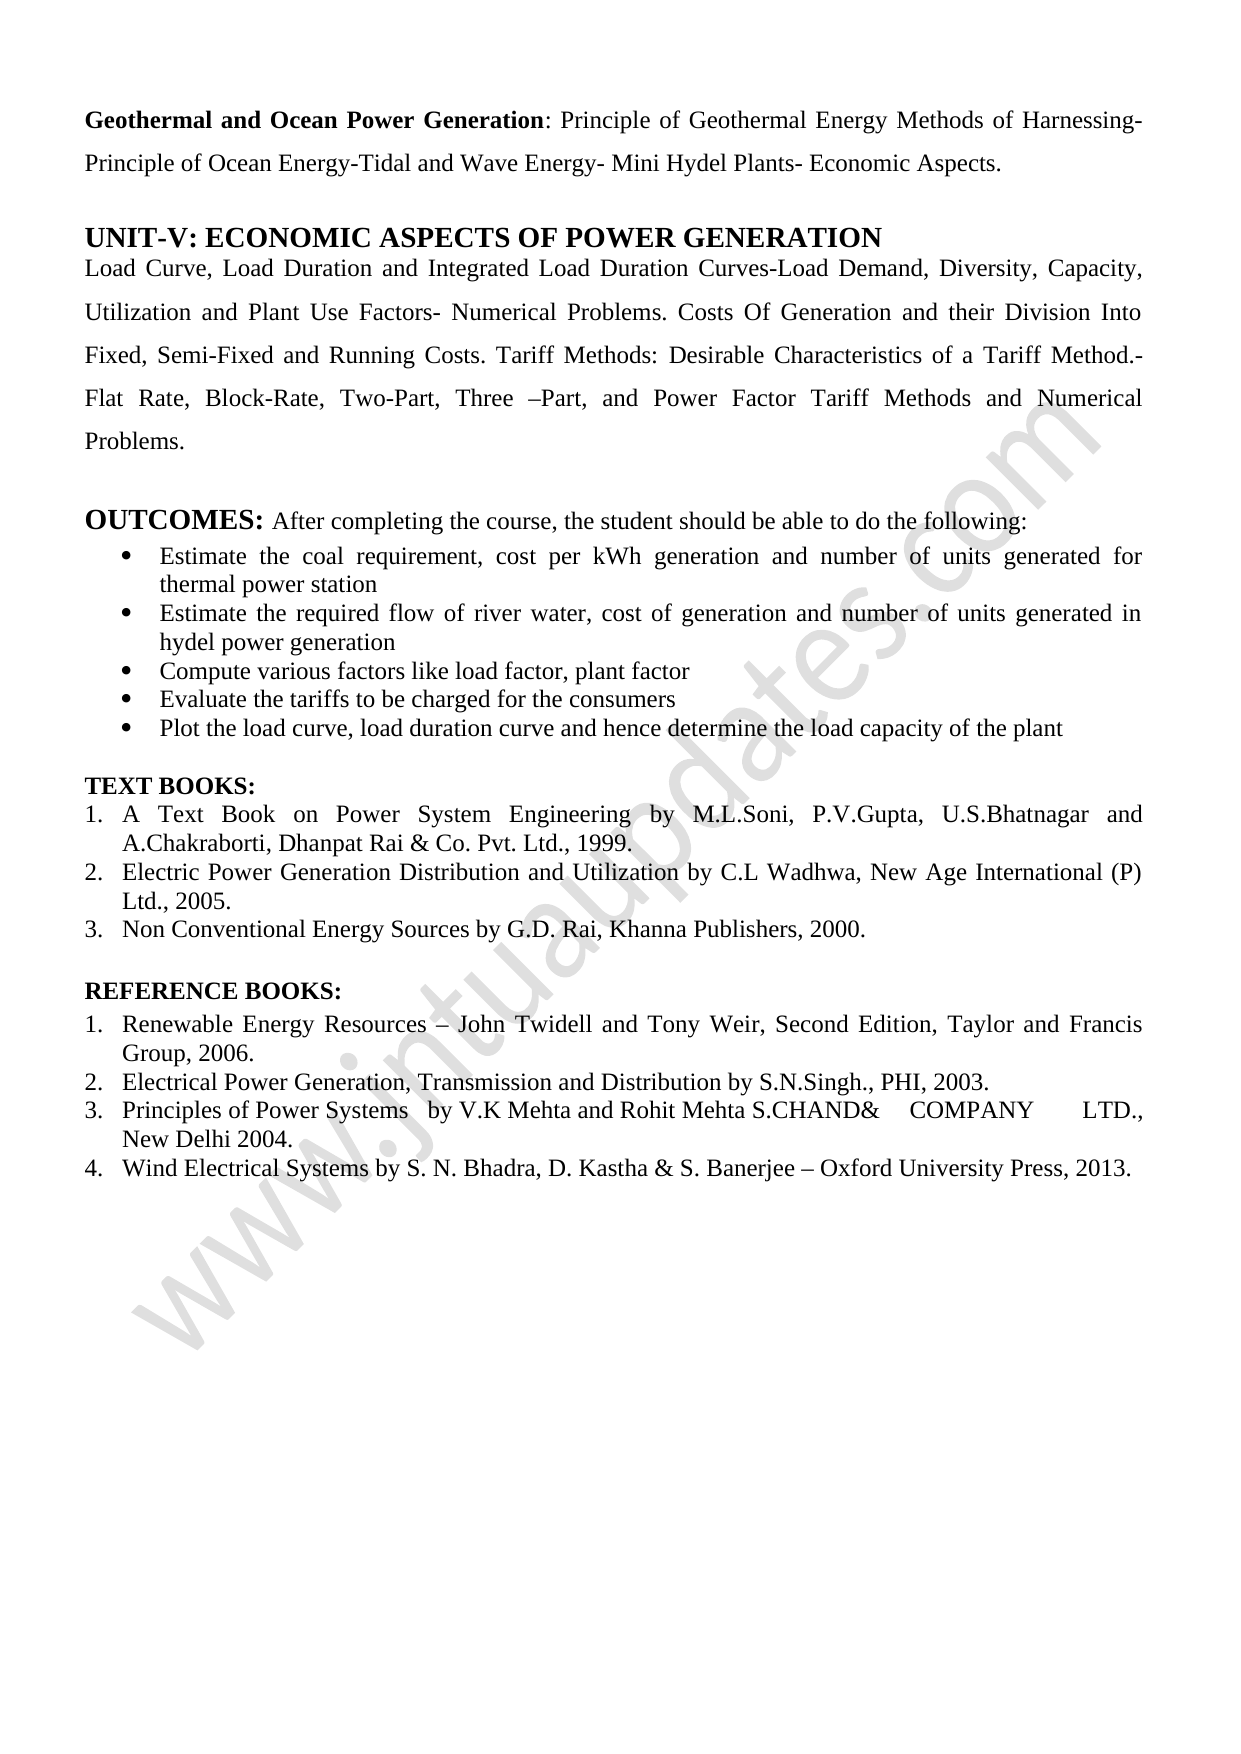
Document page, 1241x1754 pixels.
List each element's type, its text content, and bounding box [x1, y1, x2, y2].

text OUTCOMES: After completing the course, the student should be able to do the following: [84, 502, 1143, 536]
text Geothermal and Ocean Power Generation: Principle of Geothermal Energy Methods of Harnessing-Principle of Ocean Energy-Tidal and Wave Energy- Mini Hydel Plants- Economic Aspects. [84, 105, 1143, 177]
subtitle REFERENCE BOOKS: [84, 976, 1143, 1005]
text UNIT-V: ECONOMIC ASPECTS OF POWER GENERATION [84, 220, 1143, 253]
text Load Curve, Load Duration and Integrated Load Duration Curves-Load Demand, Diversity, Capacity, Utilization and Plant Use Factors- Numerical Problems. Costs Of Generation and their Division Into Fixed, Semi-Fixed and Running Costs. Tariff Methods: Desirable Characteristics of a Tariff Method.- Flat Rate, Block-Rate, Two-Part, Three –Part, and Power Factor Tariff Methods and Numerical Problems. [84, 253, 1143, 455]
list Electrical Power Generation, Transmission and Distribution by S.N.Singh., PHI, 2003. [84, 1067, 1143, 1096]
list Electric Power Generation Distribution and Utilization by C.L Wadhwa, New Age International (P) Ltd., 2005. [84, 857, 1143, 914]
list A Text Book on Power System Engineering by M.L.Soni, P.V.Gupta, U.S.Bhatnagar and A.Chakraborti, Dhanpat Rai & Co. Pvt. Ltd., 1999. [84, 799, 1143, 857]
list Plot the load curve, load duration curve and hence determine the load capacity of the plant [122, 713, 1143, 742]
list Evaluate the tariffs to be charged for the consumers [122, 684, 1143, 713]
list Wind Electrical Systems by S. N. Bhadra, D. Kastha & S. Banerjee – Oxford University Press, 2013. [84, 1153, 1143, 1182]
list Principles of Power Systems by V.K Mehta and Rohit Mehta S.CHAND& COMPANY LTD., New Delhi 2004. [84, 1096, 1143, 1153]
list Estimate the required flow of river water, cost of generation and number of units generated in hydel power generation [122, 598, 1143, 656]
list Compute various factors like load factor, plant factor [122, 656, 1143, 684]
list Non Conventional Energy Sources by G.D. Rai, Khanna Publishers, 2000. [84, 914, 1143, 943]
list Estimate the coal requirement, cost per kWh generation and number of units generated for thermal power station [122, 541, 1143, 598]
text TEXT BOOKS: [84, 771, 1143, 799]
list Renewable Energy Resources – John Twidell and Tony Weir, Second Edition, Taylor and Francis Group, 2006. [84, 1009, 1143, 1067]
